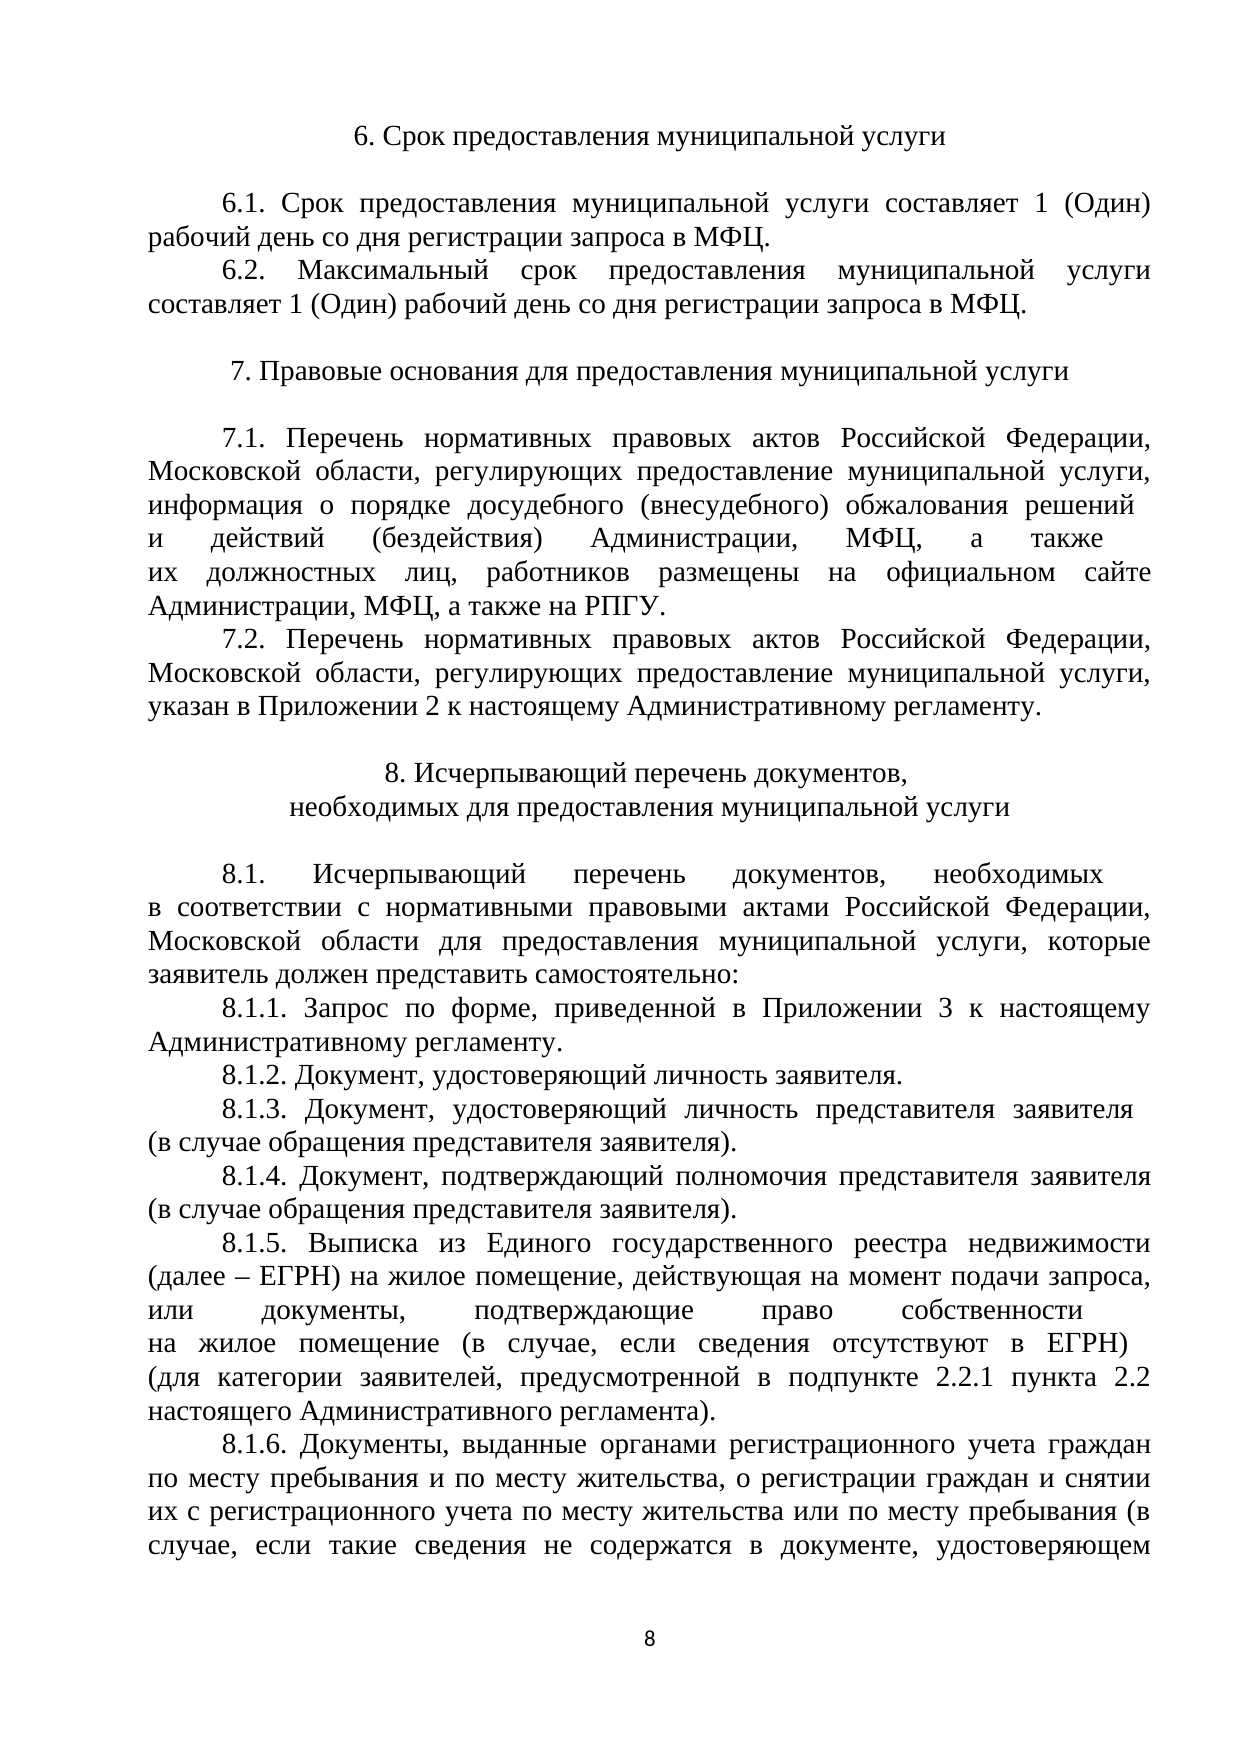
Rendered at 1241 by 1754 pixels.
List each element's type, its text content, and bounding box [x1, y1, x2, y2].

list 7.1. Перечень нормативных правовых актов Российской Федерации, Московской области, регулирующих предоставление муниципальной услуги, информация о порядке досудебного (внесудебного) обжалования решений и действий (бездействия) Администрации, МФЦ, а также их должностных лиц, работников размещены на официальном сайте Администрации, МФЦ, а также на РПГУ. [148, 420, 1152, 621]
text 8.1.5. Выписка из Единого государственного реестра недвижимости (далее – ЕГРН) на жилое помещение, действующая на момент подачи запроса, или документы, подтверждающие право собственности на жилое помещение (в случае, если сведения отсутствуют в ЕГРН) (для категории заявителей, предусмотренной в подпункте 2.2.1 пункта 2.2 настоящего Административного регламента). [148, 1225, 1152, 1426]
text 6.2. Максимальный срок предоставления муниципальной услуги составляет 1 (Один) рабочий день со дня регистрации запроса в МФЦ. [148, 252, 1152, 319]
text 8.1.4. Документ, подтверждающий полномочия представителя заявителя (в случае обращения представителя заявителя). [148, 1158, 1152, 1225]
text 8.1. Исчерпывающий перечень документов, необходимых в соответствии с нормативными правовыми актами Российской Федерации, Московской области для предоставления муниципальной услуги, которые заявитель должен представить самостоятельно: [148, 856, 1152, 990]
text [148, 1426, 1152, 1560]
text 8.1.3. Документ, удостоверяющий личность представителя заявителя (в случае обращения представителя заявителя). [148, 1091, 1152, 1158]
subtitle 6. Срок предоставления муниципальной услуги [148, 118, 1152, 152]
subtitle 8. Исчерпывающий перечень документов, необходимых для предоставления муниципальной услуги [148, 755, 1152, 822]
subtitle 7. Правовые основания для предоставления муниципальной услуги [148, 353, 1152, 386]
text 6.1. Срок предоставления муниципальной услуги составляет 1 (Один) рабочий день со дня регистрации запроса в МФЦ. [148, 185, 1152, 252]
text 8.1.1. Запрос по форме, приведенной в Приложении 3 к настоящему Административному регламенту. [148, 990, 1152, 1057]
list 7.2. Перечень нормативных правовых актов Российской Федерации, Московской области, регулирующих предоставление муниципальной услуги, указан в Приложении 2 к настоящему Административному регламенту. [148, 621, 1152, 722]
text 8.1.2. Документ, удостоверяющий личность заявителя. [148, 1057, 1152, 1091]
